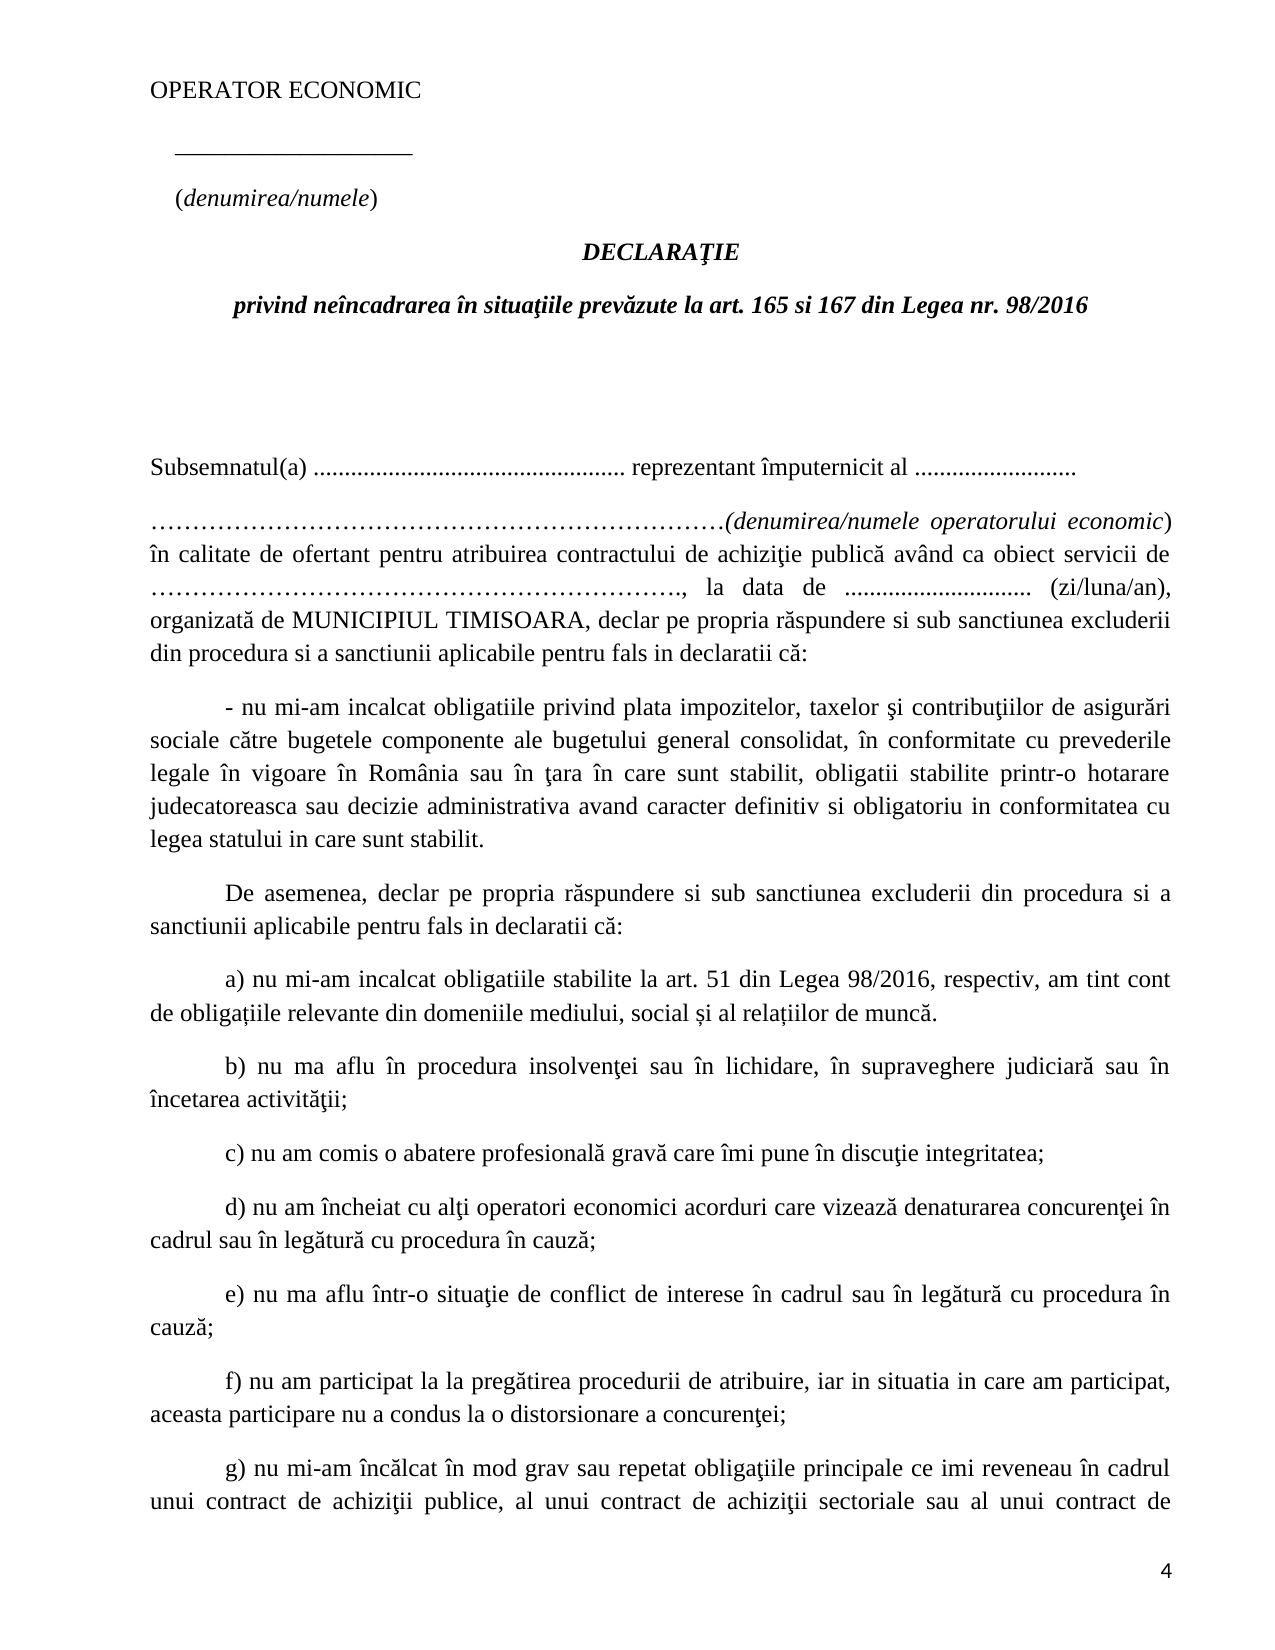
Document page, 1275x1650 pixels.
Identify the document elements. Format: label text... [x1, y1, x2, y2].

text b) nu ma aflu în procedura insolvenţei sau în lichidare, în supraveghere judiciară sau în încetarea activităţii; [150, 1051, 1172, 1113]
text De asemenea, declar pe propria răspundere si sub sanctiunea excluderii din procedura si a sanctiunii aplicabile pentru fals in declaratii că: [150, 878, 1172, 939]
text (denumirea/numele) [150, 183, 1172, 211]
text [150, 1453, 1172, 1514]
text f) nu am participat la la pregătirea procedurii de atribuire, iar in situatia in care am participat, aceasta participare nu a condus la o distorsionare a concurenţei; [150, 1366, 1172, 1428]
text DECLARAŢIE [150, 237, 1172, 265]
text privind neîncadrarea în situaţiile prevăzute la art. 165 si 167 din Legea nr. 98/2016 [150, 290, 1172, 319]
text OPERATOR ECONOMIC [150, 75, 1172, 104]
text d) nu am încheiat cu alţi operatori economici acorduri care vizează denaturarea concurenţei în cadrul sau în legătură cu procedura în cauză; [150, 1192, 1172, 1254]
text e) nu ma aflu într-o situaţie de conflict de interese în cadrul sau în legătură cu procedura în cauză; [150, 1279, 1172, 1341]
text Subsemnatul(a) .................................................. reprezentant împuternicit al .......................... [150, 452, 1172, 481]
text - nu mi-am incalcat obligatiile privind plata impozitelor, taxelor şi contribuţiilor de asigurări sociale către bugetele componente ale bugetului general consolidat, în conformitate cu prevederile legale în vigoare în România sau în ţara în care sunt stabilit, obligatii stabilite printr-o hotarare judecatoreasca sau decizie administrativa avand caracter definitiv si obligatoriu in conformitatea cu legea statului in care sunt stabilit. [150, 692, 1172, 853]
text ___________________ [150, 129, 1172, 158]
text ……………………………………………………………(denumirea/numele operatorului economic) în calitate de ofertant pentru atribuirea contractului de achiziţie publică având ca obiect servicii de ………………………………………………………., la data de .............................. (zi/luna/an), organizată de MUNICIPIUL TIMISOARA, declar pe propria răspundere si sub sanctiunea excluderii din procedura si a sanctiunii aplicabile pentru fals in declaratii că: [150, 506, 1172, 667]
text a) nu mi-am incalcat obligatiile stabilite la art. 51 din Legea 98/2016, respectiv, am tint cont de obligațiile relevante din domeniile mediului, social și al relațiilor de muncă. [150, 964, 1172, 1026]
text c) nu am comis o abatere profesională gravă care îmi pune în discuţie integritatea; [150, 1138, 1172, 1167]
